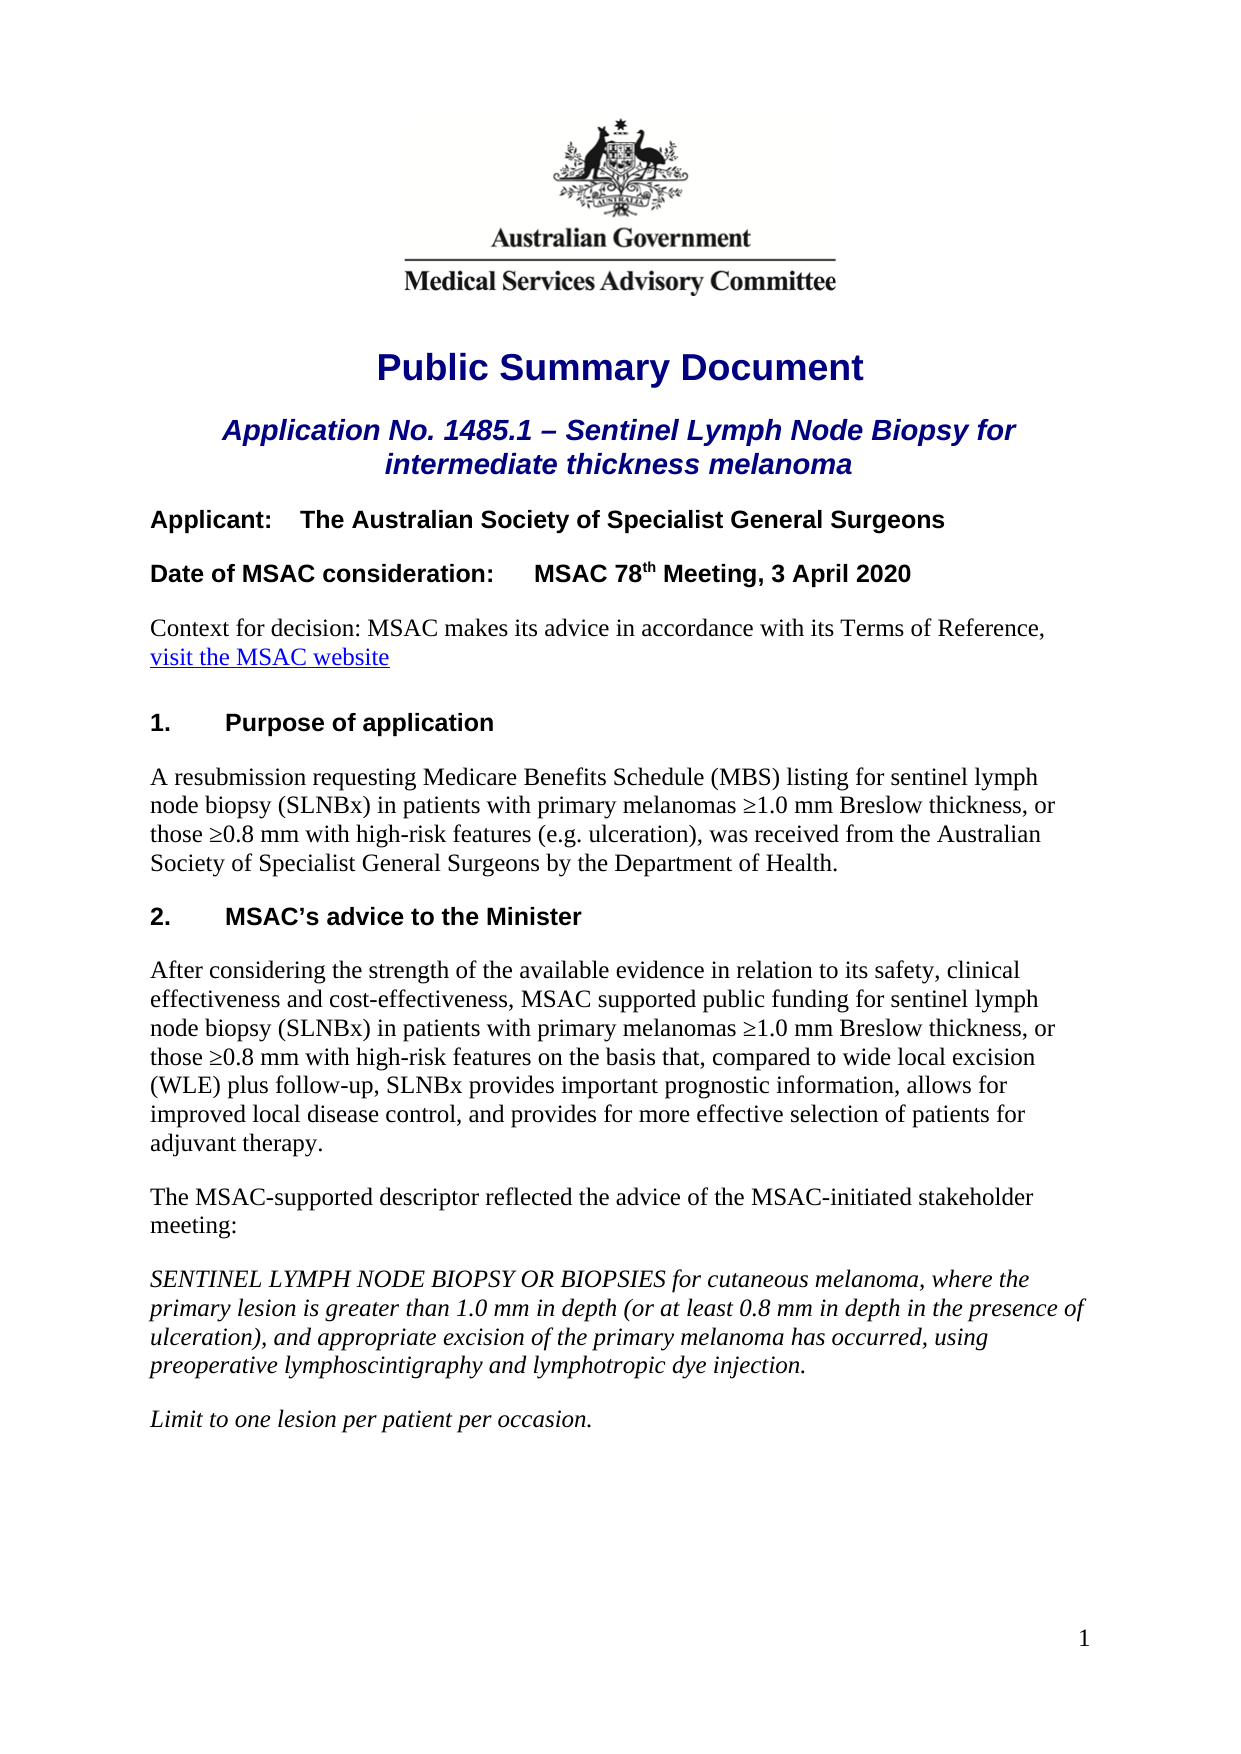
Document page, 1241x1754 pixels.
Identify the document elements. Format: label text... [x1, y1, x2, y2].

text A resubmission requesting Medicare Benefits Schedule (MBS) listing for sentinel lymph node biopsy (SLNBx) in patients with primary melanomas ≥1.0 mm Breslow thickness, or those ≥0.8 mm with high-risk features (e.g. ulceration), was received from the Australian Society of Specialist General Surgeons by the Department of Health. [150, 762, 1090, 877]
title Public Summary Document [150, 345, 1090, 388]
text Limit to one lesion per patient per occasion. [150, 1404, 1090, 1433]
text Applicant: The Australian Society of Specialist General Surgeons [150, 505, 1090, 534]
text Context for decision: MSAC makes its advice in accordance with its Terms of Reference, visit the MSAC website [150, 613, 1090, 670]
text Date of MSAC consideration: MSAC 78th Meeting, 3 April 2020 [150, 559, 1090, 588]
text The MSAC-supported descriptor reflected the advice of the MSAC-initiated stakeholder meeting: [150, 1182, 1090, 1239]
subtitle Purpose of application [150, 708, 1090, 737]
text After considering the strength of the available evidence in relation to its safety, clinical effectiveness and cost-effectiveness, MSAC supported public funding for sentinel lymph node biopsy (SLNBx) in patients with primary melanomas ≥1.0 mm Breslow thickness, or those ≥0.8 mm with high-risk features on the basis that, compared to wide local excision (WLE) plus follow-up, SLNBx provides important prognostic information, allows for improved local disease control, and provides for more effective selection of patients for adjuvant therapy. [150, 955, 1090, 1157]
text SENTINEL LYMPH NODE BIOPSY OR BIOPSIES for cutaneous melanoma, where the primary lesion is greater than 1.0 mm in depth (or at least 0.8 mm in depth in the presence of ulceration), and appropriate excision of the primary melanoma has occurred, using preoperative lymphoscintigraphy and lymphotropic dye injection. [150, 1264, 1090, 1379]
subtitle Application No. 1485.1 – Sentinel Lymph Node Biopsy for intermediate thickness melanoma [150, 413, 1090, 480]
subtitle MSAC’s advice to the Minister [150, 902, 1090, 930]
picture [404, 118, 836, 296]
